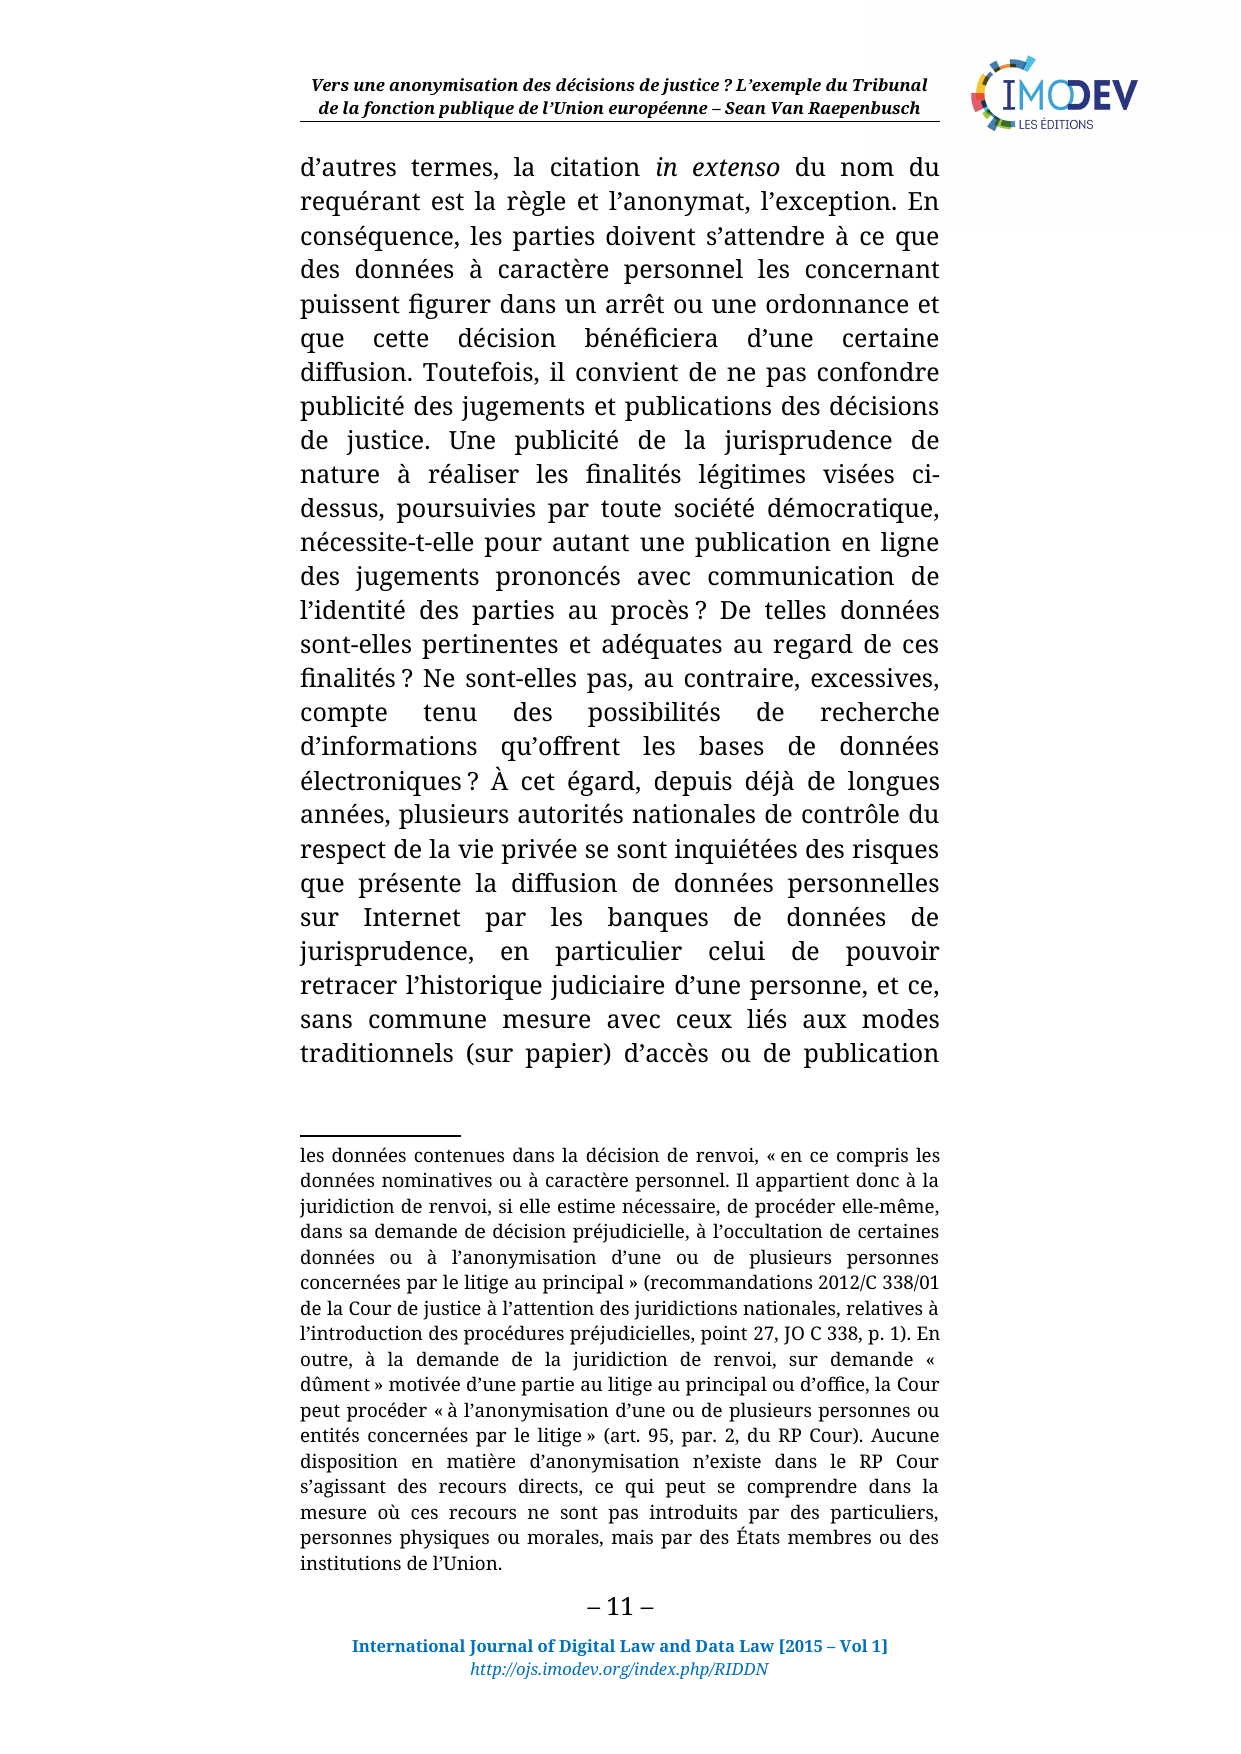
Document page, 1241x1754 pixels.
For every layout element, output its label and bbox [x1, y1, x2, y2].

picture [868, 0, 1240, 225]
text [300, 150, 940, 1070]
